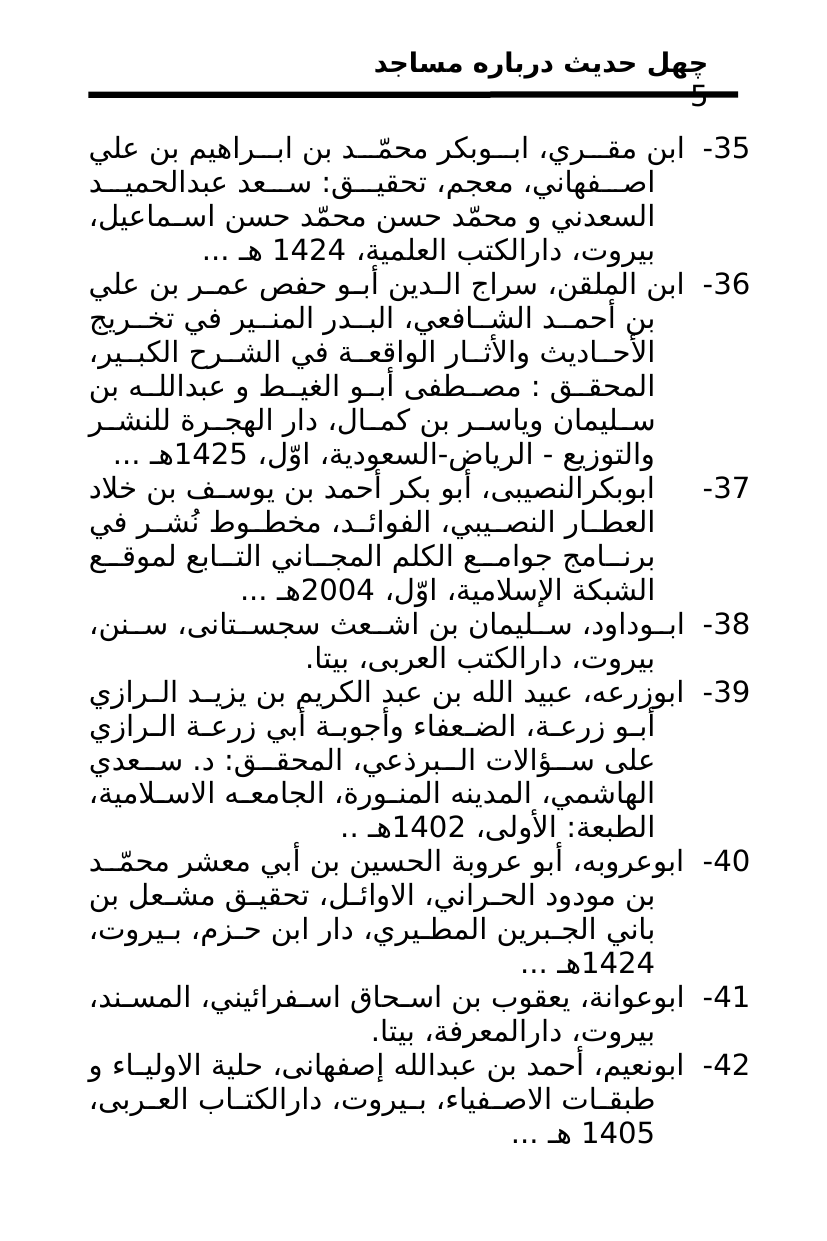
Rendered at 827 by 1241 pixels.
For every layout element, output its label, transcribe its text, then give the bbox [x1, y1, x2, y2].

list ابوعروبه، أبو عروبة الحسین بن أبي معشر محمّد بن مودود الحراني، الاوائل، تحقيق مشعل بن باني الجبرين المطيري، دار ابن حزم، بیروت، 1424هـ ... [89, 845, 703, 981]
list ابوعوانة، يعقوب بن اسحاق اسفرائيني، المسند، بيروت، دارالمعرفة، بيتا. [89, 981, 703, 1048]
list ابن الملقن، سراج الدین أبو حفص عمر بن علي بن أحمد الشافعي، البدر المنیر في تخریج الأحادیث والأثار الواقعة في الشرح الكبیر، المحقق : مصطفى أبو الغیط و عبدالله بن سلیمان ویاسر بن كمال، دار الهجرة للنشر والتوزیع - الریاض-السعودیة، اوّل، 1425هـ ... [89, 267, 703, 471]
list ابوبکرالنصیبی، أبو بكر أحمد بن یوسف بن خلاد العطار النصیبي، الفوائد، مخطوط نُشر في برنامج جوامع الكلم المجاني التابع لموقع الشبكة الإسلامیة، اوّل، 2004هـ ... [89, 471, 703, 607]
list ابن مقري، ابوبکر محمّد بن ابراهیم بن علي اصفهاني، معجم، تحقیق: سعد عبدالحمید السعدني و محمّد حسن محمّد حسن اسماعیل، بیروت، دارالکتب العلمیة، 1424 هـ ... [89, 132, 703, 267]
list ابونعیم، أحمد بن عبدالله إصفهانی، حلیة الاولیاء و طبقات الاصفیاء، بیروت، دارالکتاب العربی، 1405 هـ ... [89, 1048, 703, 1150]
list ابوداود، سلیمان بن اشعث سجستانی، سنن، بیروت، دارالکتب العربی، بیتا. [89, 607, 703, 675]
list ابوزرعه، عبید الله بن عبد الكریم بن یزید الرازي أبو زرعة، الضعفاء وأجوبة أبي زرعة الرازي على سؤالات البرذعي، المحقق: د. سعدي الهاشمي، المدینه المنورة، الجامعه الاسلامیة، الطبعة: الأولى، 1402هـ .. [89, 675, 703, 845]
